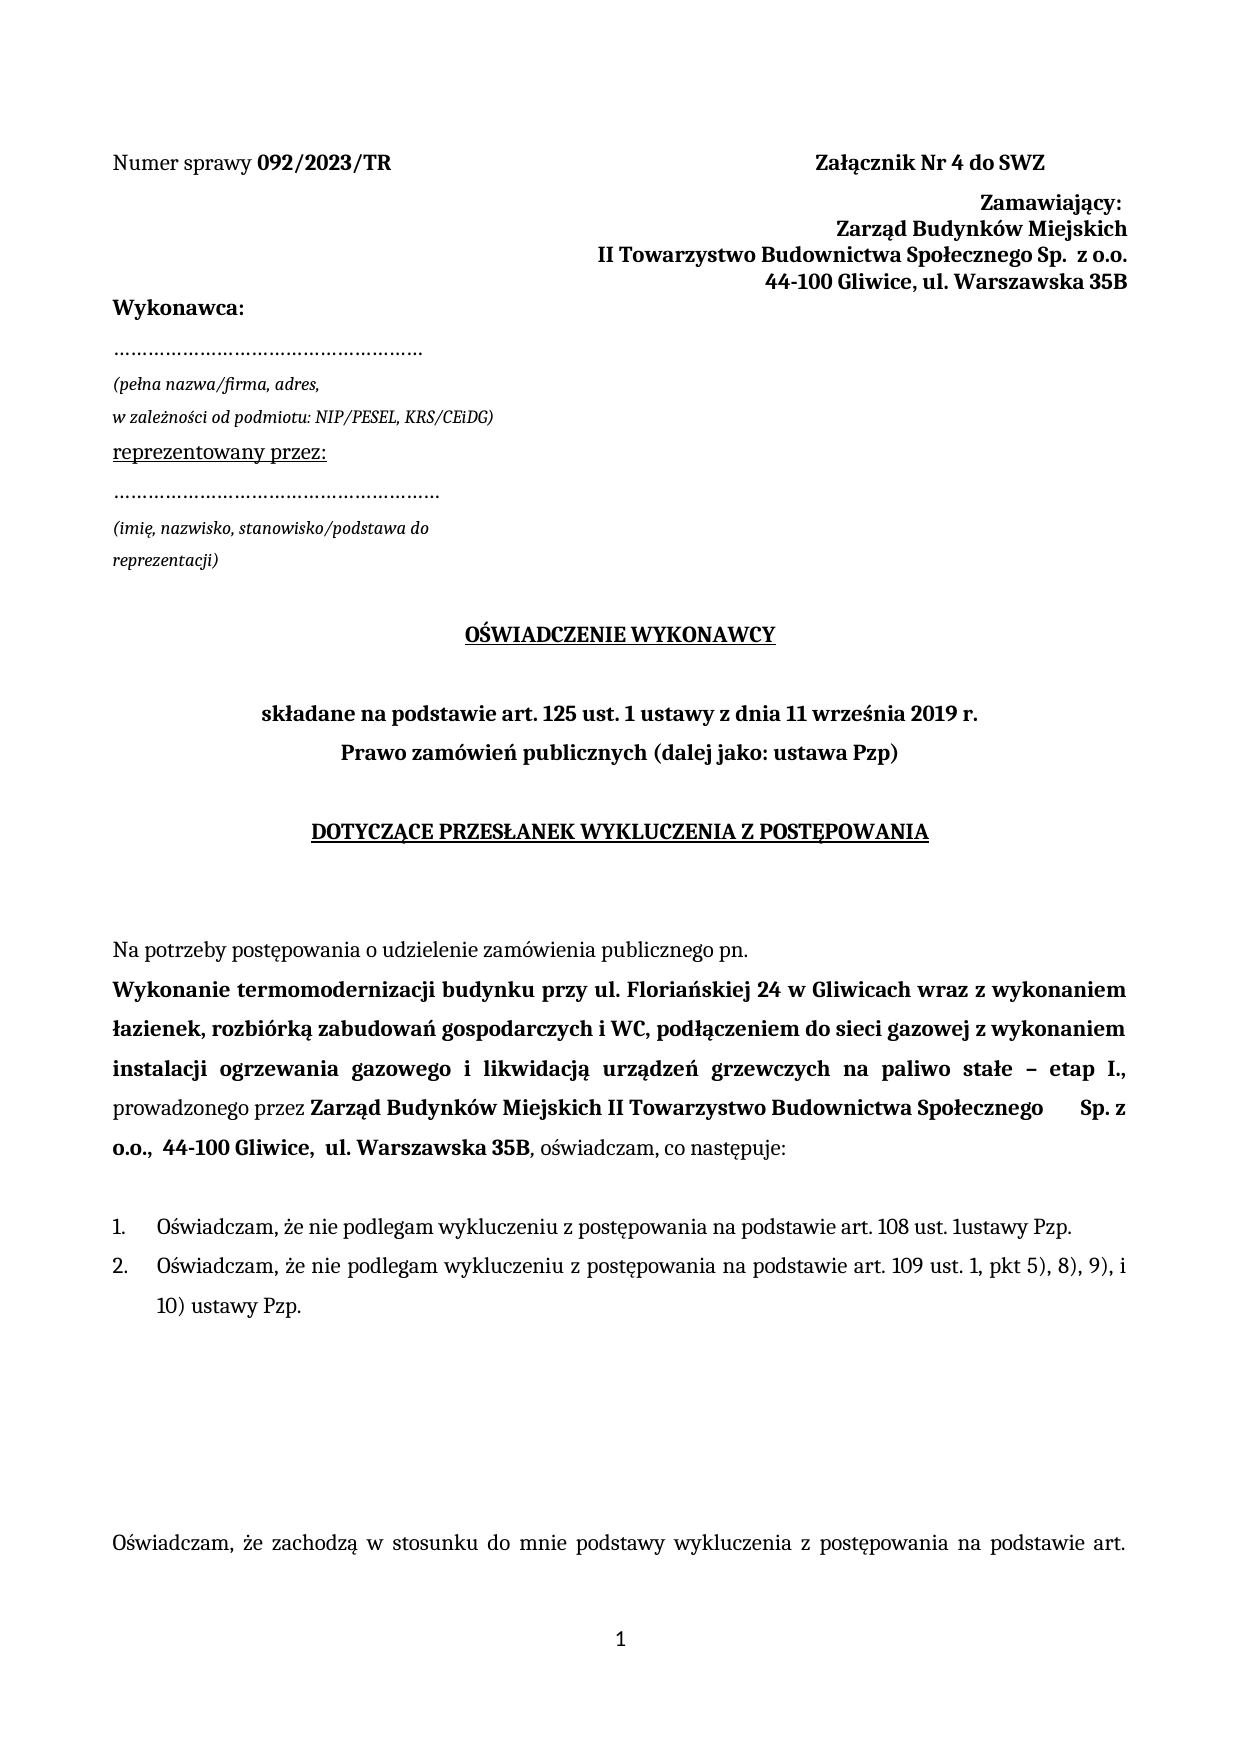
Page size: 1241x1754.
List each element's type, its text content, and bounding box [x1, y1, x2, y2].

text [112, 1529, 1128, 1556]
text reprezentowany przez: [112, 438, 1128, 465]
text Na potrzeby postępowania o udzielenie zamówienia publicznego pn. [112, 937, 1128, 964]
text (imię, nazwisko, stanowisko/podstawa do reprezentacji) [112, 517, 508, 571]
text Prawo zamówień publicznych (dalej jako: ustawa Pzp) [112, 740, 1128, 766]
text ……………………………………………… [112, 334, 507, 361]
text Zamawiający: [112, 189, 1128, 216]
text ………………………………………………… [112, 478, 507, 504]
list Oświadczam, że nie podlegam wykluczeniu z postępowania na podstawie art. 108 ust. 1ustawy Pzp. [112, 1214, 1128, 1240]
text DOTYCZĄCE PRZESŁANEK WYKLUCZENIA Z POSTĘPOWANIA [112, 819, 1128, 845]
text (pełna nazwa/firma, adres, w zależności od podmiotu: NIP/PESEL, KRS/CEiDG) [112, 374, 508, 428]
text Numer sprawy 092/2023/TR Załącznik Nr 4 do SWZ [112, 150, 1128, 176]
list Oświadczam, że nie podlegam wykluczeniu z postępowania na podstawie art. 109 ust. 1, pkt 5), 8), 9), i 10) ustawy Pzp. [112, 1253, 1128, 1319]
text Wykonawca: [112, 295, 1128, 321]
text Wykonanie termomodernizacji budynku przy ul. Floriańskiej 24 w Gliwicach wraz z wykonaniem łazienek, rozbiórką zabudowań gospodarczych i WC, podłączeniem do sieci gazowej z wykonaniem instalacji ogrzewania gazowego i likwidacją urządzeń grzewczych na paliwo stałe – etap I., prowadzonego przez Zarząd Budynków Miejskich II Towarzystwo Budownictwa Społecznego Sp. z o.o., 44-100 Gliwice, ul. Warszawska 35B, oświadczam, co następuje: [112, 977, 1128, 1161]
text OŚWIADCZENIE WYKONAWCY [112, 621, 1128, 648]
text II Towarzystwo Budownictwa Społecznego Sp. z o.o. [556, 242, 1128, 268]
text Zarząd Budynków Miejskich [556, 216, 1128, 242]
text składane na podstawie art. 125 ust. 1 ustawy z dnia 11 września 2019 r. [112, 700, 1128, 727]
text 44-100 Gliwice, ul. Warszawska 35B [556, 268, 1128, 295]
